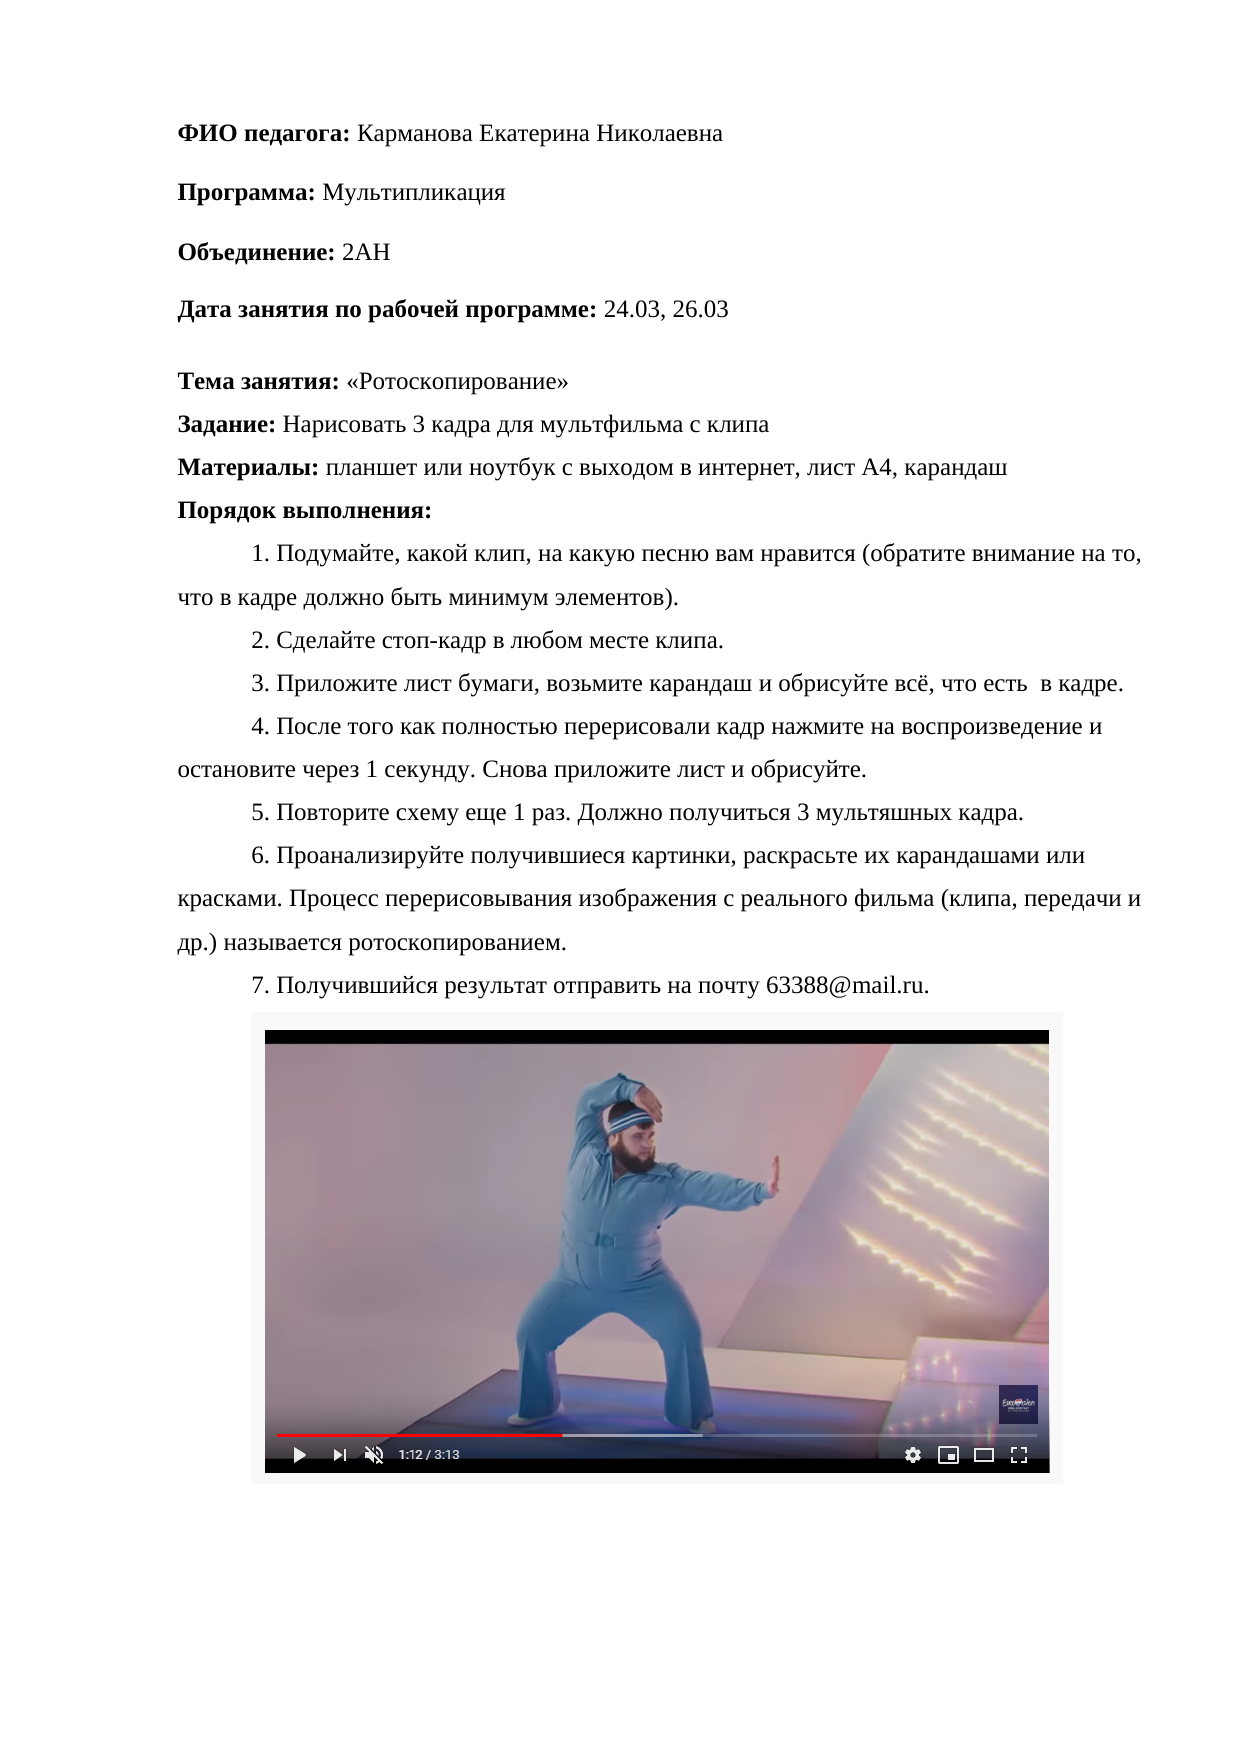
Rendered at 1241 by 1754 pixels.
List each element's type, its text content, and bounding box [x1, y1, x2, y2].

text 2. Сделайте стоп-кадр в любом месте клипа. [177, 625, 1152, 653]
picture [251, 1012, 1063, 1484]
text ФИО педагога: Карманова Екатерина Николаевна [177, 118, 1152, 147]
text Тема занятия: «Ротоскопирование» [177, 366, 1152, 395]
text 5. Повторите схему еще 1 раз. Должно получиться 3 мультяшных кадра. [177, 797, 1152, 826]
text Объединение: 2АН [177, 237, 1152, 265]
text Дата занятия по рабочей программе: 24.03, 26.03 [177, 294, 1152, 323]
text Порядок выполнения: [177, 495, 1152, 524]
text Задание: Нарисовать 3 кадра для мультфильма с клипа [177, 409, 1152, 438]
text 4. После того как полностью перерисовали кадр нажмите на воспроизведение и остановите через 1 секунду. Снова приложите лист и обрисуйте. [177, 711, 1152, 783]
text Материалы: планшет или ноутбук с выходом в интернет, лист А4, карандаш [177, 452, 1152, 481]
text 3. Приложите лист бумаги, возьмите карандаш и обрисуйте всё, что есть в кадре. [177, 668, 1152, 697]
text 6. Проанализируйте получившиеся картинки, раскрасьте их карандашами или красками. Процесс перерисовывания изображения с реального фильма (клипа, передачи и др.) называется ротоскопированием. [177, 840, 1152, 955]
text Программа: Мультипликация [177, 147, 1152, 206]
text 7. Получившийся результат отправить на почту 63388@mail.ru. [177, 970, 1152, 998]
text 1. Подумайте, какой клип, на какую песню вам нравится (обратите внимание на то, что в кадре должно быть минимум элементов). [177, 538, 1152, 610]
